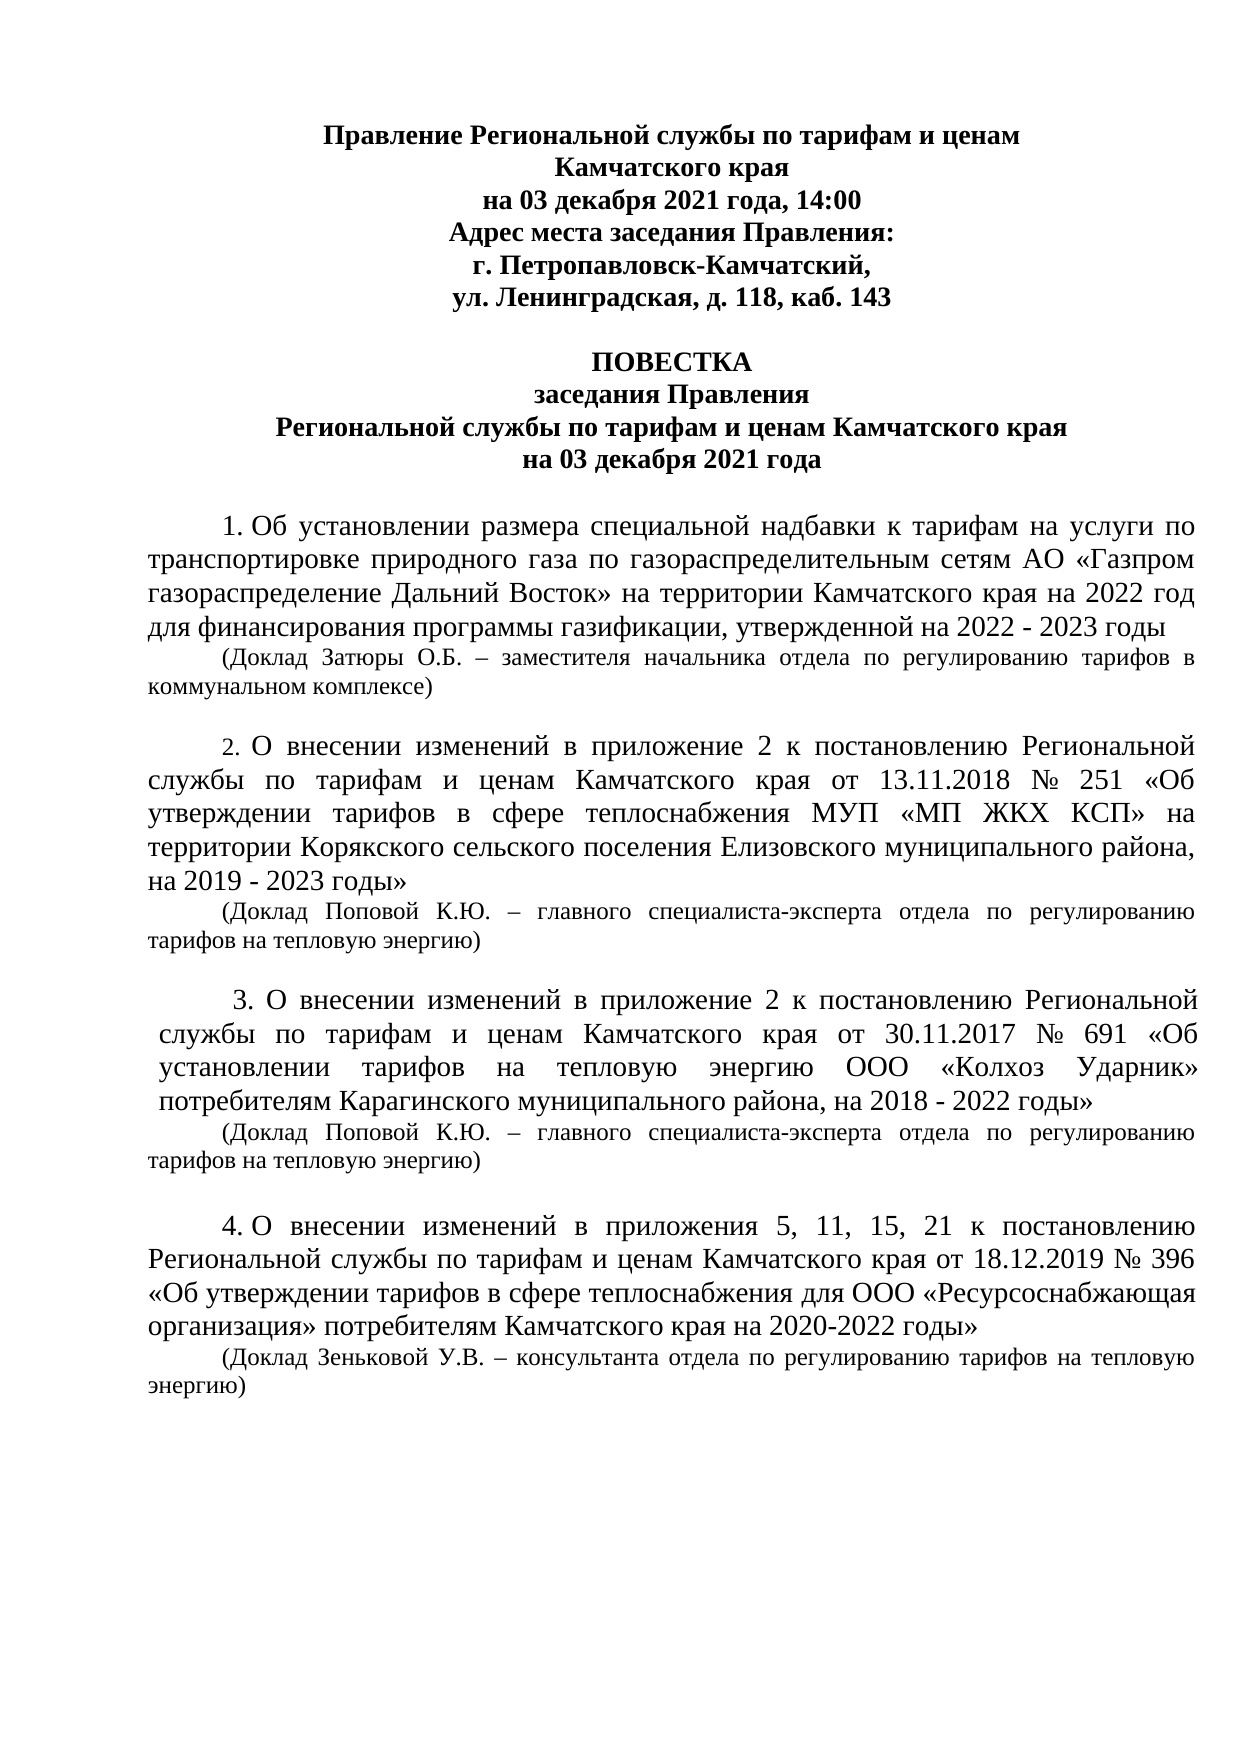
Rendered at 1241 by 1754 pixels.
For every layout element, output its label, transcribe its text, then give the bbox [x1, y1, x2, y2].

text Правление Региональной службы по тарифам и ценам [148, 118, 1196, 151]
list Об установлении размера специальной надбавки к тарифам на услуги по транспортировке природного газа по газораспределительным сетям АО «Газпром газораспределение Дальний Восток» на территории Камчатского края на 2022 год для финансирования программы газификации, утвержденной на 2022 - 2023 годы [148, 508, 1196, 642]
list (Доклад Зеньковой У.В. – консультанта отдела по регулированию тарифов на тепловую энергию) [148, 1342, 1196, 1399]
table_header О внесении изменений в приложение 2 к постановлению Региональной службы по тарифам и ценам Камчатского края от 30.11.2017 № 691 «Об установлении тарифов на тепловую энергию ООО «Колхоз Ударник» потребителям Карагинского муниципального района, на 2018 - 2022 годы» [147, 983, 1211, 1117]
text ул. Ленинградская, д. 118, каб. 143 [148, 280, 1196, 312]
list О внесении изменений в приложение 2 к постановлению Региональной службы по тарифам и ценам Камчатского края от 13.11.2018 № 251 «Об утверждении тарифов в сфере теплоснабжения МУП «МП ЖКХ КСП» на территории Корякского сельского поселения Елизовского муниципального района, на 2019 - 2023 годы» [148, 728, 1196, 896]
text Региональной службы по тарифам и ценам Камчатского края [148, 410, 1196, 442]
list О внесении изменений в приложения 5, 11, 15, 21 к постановлению Региональной службы по тарифам и ценам Камчатского края от 18.12.2019 № 396 «Об утверждении тарифов в сфере теплоснабжения для ООО «Ресурсоснабжающая организация» потребителям Камчатского края на 2020-2022 годы» [148, 1208, 1196, 1342]
list (Доклад Поповой К.Ю. – главного специалиста-эксперта отдела по регулированию тарифов на тепловую энергию) [148, 896, 1196, 954]
list (Доклад Поповой К.Ю. – главного специалиста-эксперта отдела по регулированию тарифов на тепловую энергию) [148, 1117, 1196, 1174]
text Камчатского края [148, 151, 1196, 183]
text на 03 декабря 2021 года [148, 442, 1196, 474]
text Адрес места заседания Правления: [148, 215, 1196, 248]
text на 03 декабря 2021 года, 14:00 [148, 183, 1196, 215]
text заседания Правления [148, 377, 1196, 410]
text ПОВЕСТКА [148, 345, 1196, 377]
text г. Петропавловск-Камчатский, [148, 248, 1196, 280]
list (Доклад Затюры О.Б. – заместителя начальника отдела по регулированию тарифов в коммунальном комплексе) [148, 642, 1196, 700]
